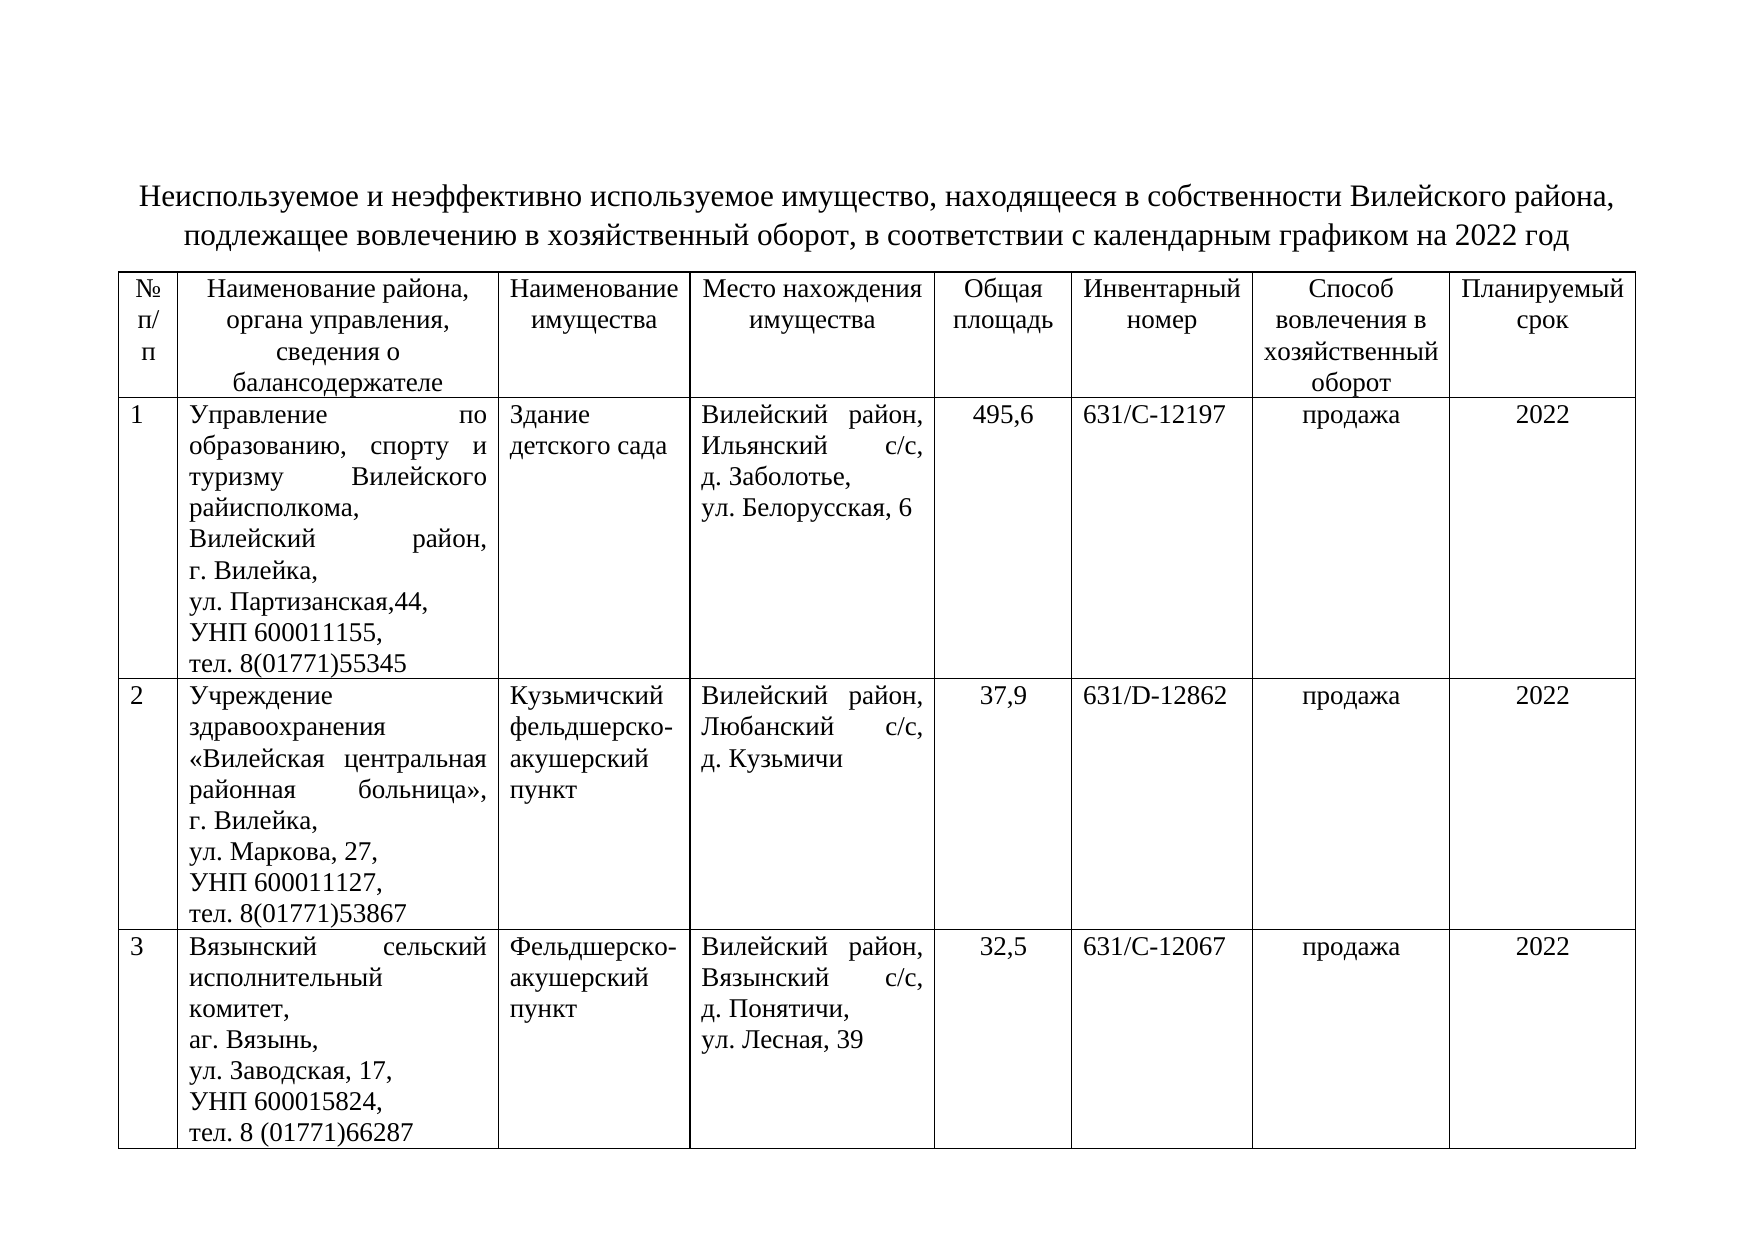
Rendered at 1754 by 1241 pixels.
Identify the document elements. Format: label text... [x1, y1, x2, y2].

table_header Общая площадь [935, 273, 1071, 397]
table_cell 631/С-12197 [1072, 398, 1252, 678]
table_cell продажа [1253, 679, 1449, 928]
table_cell Вилейский район, Любанский с/с, д. Кузьмичи [691, 679, 934, 928]
text Неиспользуемое и неэффективно используемое имущество, находящееся в собственности Вилейского района, подлежащее вовлечению в хозяйственный оборот, в соответствии с календарным графиком на 2022 год [118, 177, 1636, 252]
table_cell 32,5 [935, 930, 1071, 1148]
table_header № п/п [119, 273, 177, 397]
table_header Место нахождения имущества [691, 273, 934, 397]
table_cell Учреждение здравоохранения «Вилейская центральная районная больница», г. Вилейка, ул. Маркова, 27, УНП 600011127, тел. 8(01771)53867 [178, 679, 498, 928]
table_header Способ вовлечения в хозяйственный оборот [1253, 273, 1449, 397]
table_cell Здание детского сада [499, 398, 689, 678]
table_header Наименование имущества [499, 273, 689, 397]
table_cell 3 [119, 930, 177, 1148]
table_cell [178, 930, 498, 1148]
table_header Инвентарный номер [1072, 273, 1252, 397]
table_cell 1 [119, 398, 177, 678]
table_cell 2022 [1450, 679, 1635, 928]
table_cell 2022 [1450, 398, 1635, 678]
table_cell Кузьмичский фельдшерско-акушерский пункт [499, 679, 689, 928]
table_header Планируемый срок [1450, 273, 1635, 397]
table_cell 631/D-12862 [1072, 679, 1252, 928]
table_cell 495,6 [935, 398, 1071, 678]
table_cell 2022 [1450, 930, 1635, 1148]
table_cell 37,9 [935, 679, 1071, 928]
table_cell Вилейский район, Ильянский с/с, д. Заболотье, ул. Белорусская, 6 [691, 398, 934, 678]
table_cell Управление по образованию, спорту и туризму Вилейского райисполкома, Вилейский район, г. Вилейка, ул. Партизанская,44, УНП 600011155, тел. 8(01771)55345 [178, 398, 498, 678]
table_cell продажа [1253, 398, 1449, 678]
table_cell 631/С-12067 [1072, 930, 1252, 1148]
table_cell Вилейский район, Вязынский с/с, д. Понятичи, ул. Лесная, 39 [691, 930, 934, 1148]
table_header Наименование района, органа управления, сведения о балансодержателе [178, 273, 498, 397]
table_cell продажа [1253, 930, 1449, 1148]
table_cell 2 [119, 679, 177, 928]
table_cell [499, 930, 689, 1148]
